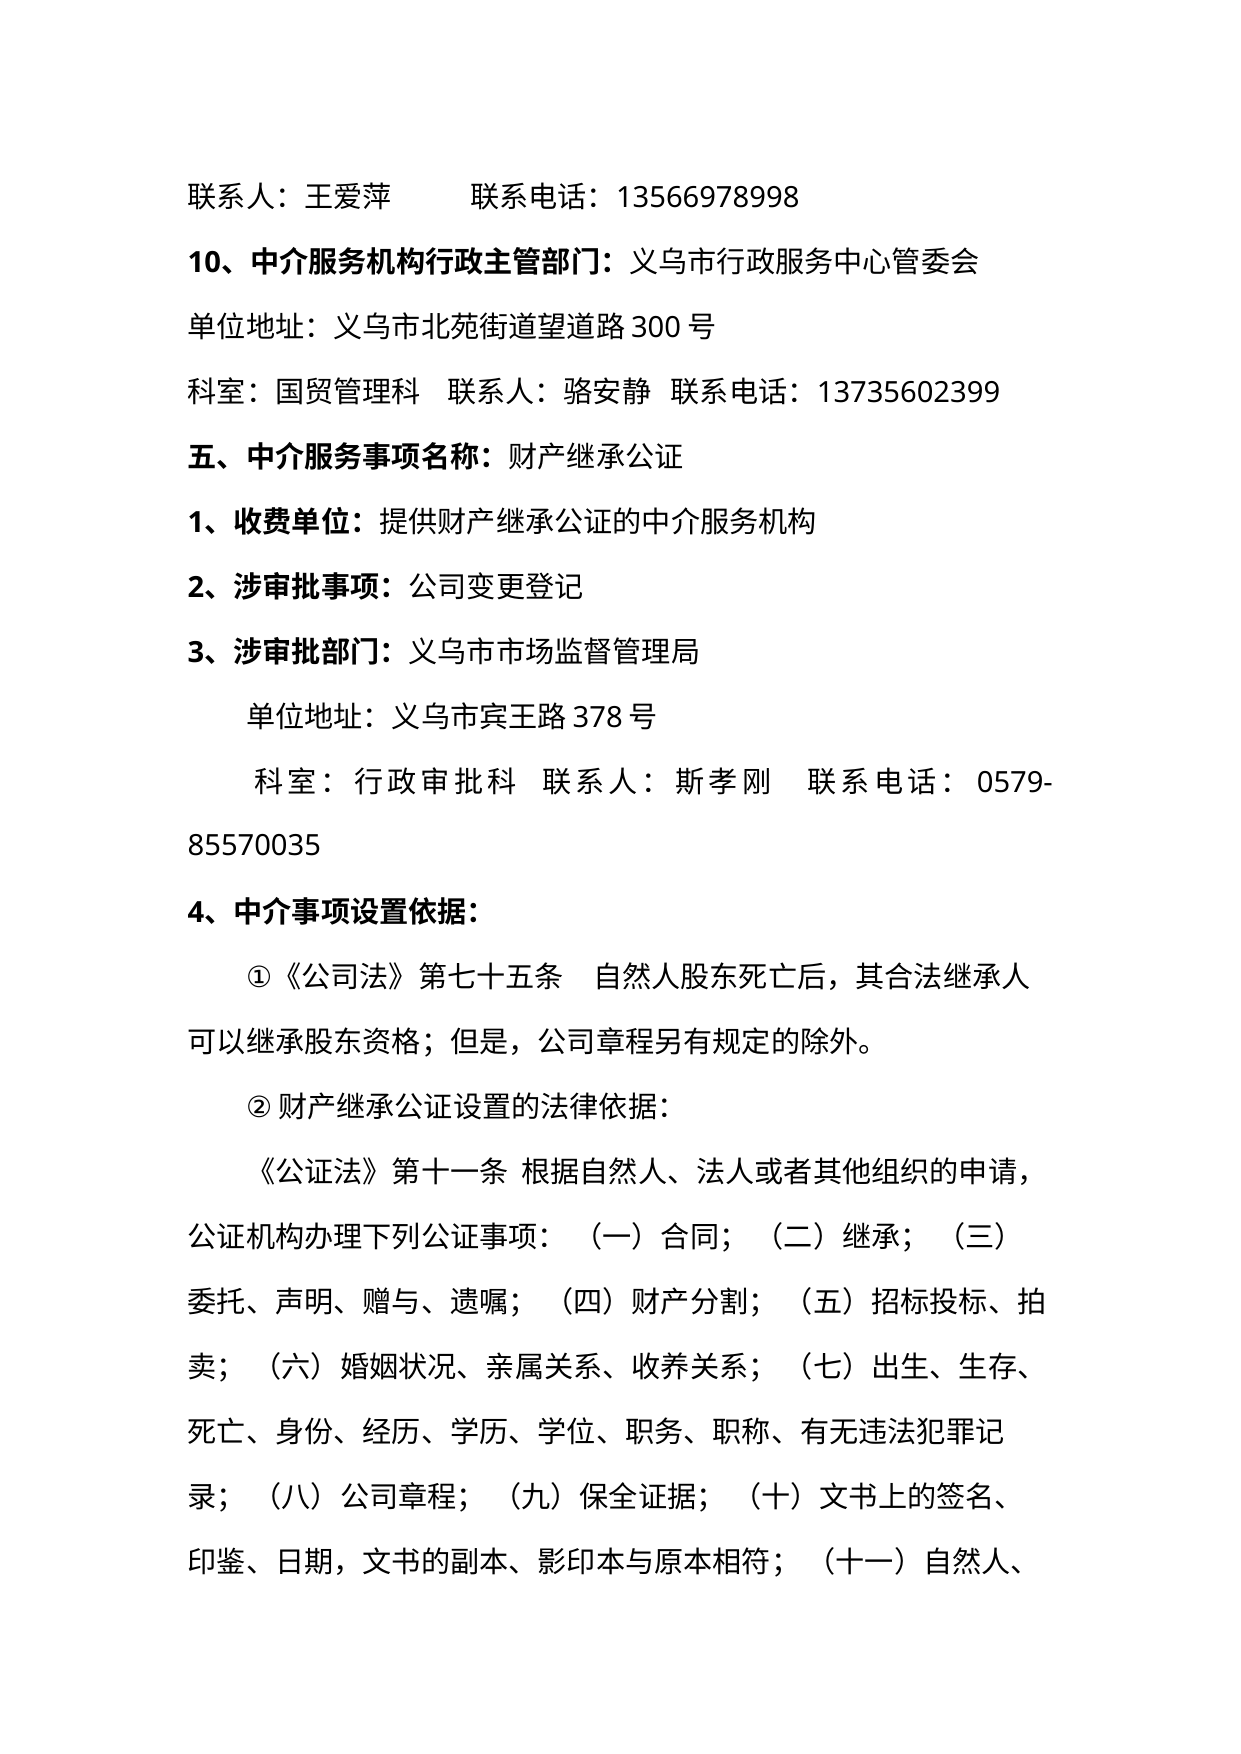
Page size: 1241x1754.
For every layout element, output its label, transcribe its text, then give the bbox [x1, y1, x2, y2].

text 科室：国贸管理科 联系人：骆安静 联系电话：13735602399 [187, 357, 1053, 422]
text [187, 1137, 1053, 1592]
text 单位地址：义乌市北苑街道望道路300号 [187, 292, 1053, 357]
text 10、中介服务机构行政主管部门：义乌市行政服务中心管委会 [187, 227, 1053, 292]
text 3、涉审批部门：义乌市市场监督管理局 [187, 617, 1053, 682]
text 五、中介服务事项名称：财产继承公证 [187, 422, 1053, 487]
text 单位地址：义乌市宾王路378号 [187, 682, 1053, 747]
list 4、中介事项设置依据： [187, 877, 1053, 942]
text 联系人：王爱萍 联系电话：13566978998 [187, 162, 1053, 227]
list ①《公司法》第七十五条 自然人股东死亡后，其合法继承人可以继承股东资格；但是，公司章程另有规定的除外。 [187, 942, 1053, 1072]
list 2、涉审批事项：公司变更登记 [187, 552, 1053, 617]
text ②财产继承公证设置的法律依据： [187, 1072, 1053, 1137]
text 1、收费单位：提供财产继承公证的中介服务机构 [187, 487, 1053, 552]
text 科室：行政审批科 联系人：斯孝刚 联系电话：0579-85570035 [187, 747, 1053, 877]
